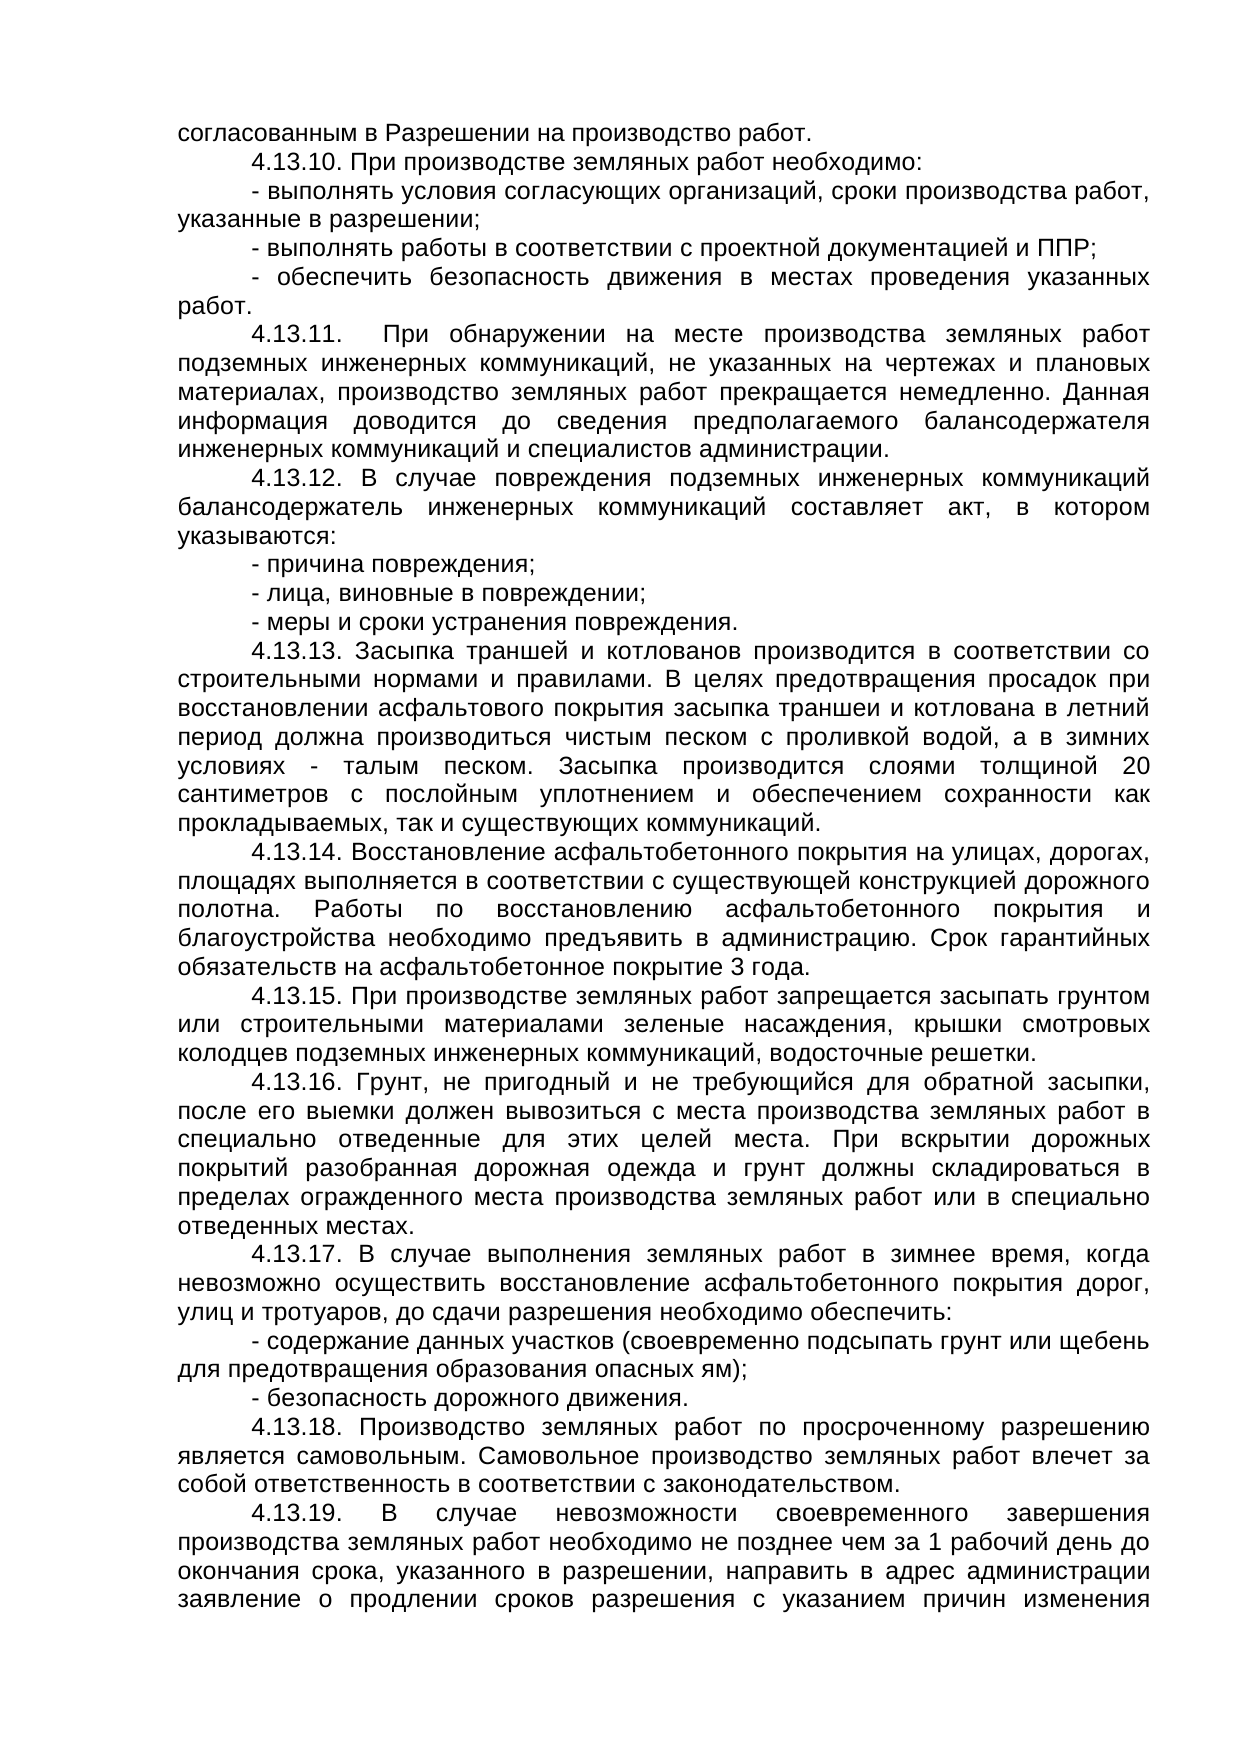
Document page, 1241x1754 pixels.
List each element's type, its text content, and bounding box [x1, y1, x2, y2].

text 4.13.15. При производстве земляных работ запрещается засыпать грунтом или строительными материалами зеленые насаждения, крышки смотровых колодцев подземных инженерных коммуникаций, водосточные решетки. [177, 981, 1152, 1067]
text - меры и сроки устранения повреждения. [177, 607, 1152, 636]
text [177, 118, 1152, 147]
text 4.13.14. Восстановление асфальтобетонного покрытия на улицах, дорогах, площадях выполняется в соответствии с существующей конструкцией дорожного полотна. Работы по восстановлению асфальтобетонного покрытия и благоустройства необходимо предъявить в администрацию. Срок гарантийных обязательств на асфальтобетонное покрытие 3 года. [177, 837, 1152, 981]
text - выполнять работы в соответствии с проектной документацией и ППР; [177, 233, 1152, 262]
text 4.13.16. Грунт, не пригодный и не требующийся для обратной засыпки, после его выемки должен вывозиться с места производства земляных работ в специально отведенные для этих целей места. При вскрытии дорожных покрытий разобранная дорожная одежда и грунт должны складироваться в пределах огражденного места производства земляных работ или в специально отведенных местах. [177, 1067, 1152, 1239]
text 4.13.13. Засыпка траншей и котлованов производится в соответствии со строительными нормами и правилами. В целях предотвращения просадок при восстановлении асфальтового покрытия засыпка траншеи и котлована в летний период должна производиться чистым песком с проливкой водой, а в зимних условиях - талым песком. Засыпка производится слоями толщиной 20 сантиметров с послойным уплотнением и обеспечением сохранности как прокладываемых, так и существующих коммуникаций. [177, 636, 1152, 837]
text 4.13.12. В случае повреждения подземных инженерных коммуникаций балансодержатель инженерных коммуникаций составляет акт, в котором указываются: [177, 463, 1152, 549]
text - обеспечить безопасность движения в местах проведения указанных работ. [177, 262, 1152, 319]
text - лица, виновные в повреждении; [177, 578, 1152, 607]
text - причина повреждения; [177, 549, 1152, 578]
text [177, 1498, 1152, 1613]
text 4.13.17. В случае выполнения земляных работ в зимнее время, когда невозможно осуществить восстановление асфальтобетонного покрытия дорог, улиц и тротуаров, до сдачи разрешения необходимо обеспечить: [177, 1239, 1152, 1326]
text 4.13.18. Производство земляных работ по просроченному разрешению является самовольным. Самовольное производство земляных работ влечет за собой ответственность в соответствии с законодательством. [177, 1412, 1152, 1498]
text 4.13.10. При производстве земляных работ необходимо: [177, 147, 1152, 176]
text - содержание данных участков (своевременно подсыпать грунт или щебень для предотвращения образования опасных ям); [177, 1326, 1152, 1383]
text 4.13.11. При обнаружении на месте производства земляных работ подземных инженерных коммуникаций, не указанных на чертежах и плановых материалах, производство земляных работ прекращается немедленно. Данная информация доводится до сведения предполагаемого балансодержателя инженерных коммуникаций и специалистов администрации. [177, 319, 1152, 463]
text - безопасность дорожного движения. [177, 1383, 1152, 1412]
text - выполнять условия согласующих организаций, сроки производства работ, указанные в разрешении; [177, 176, 1152, 233]
